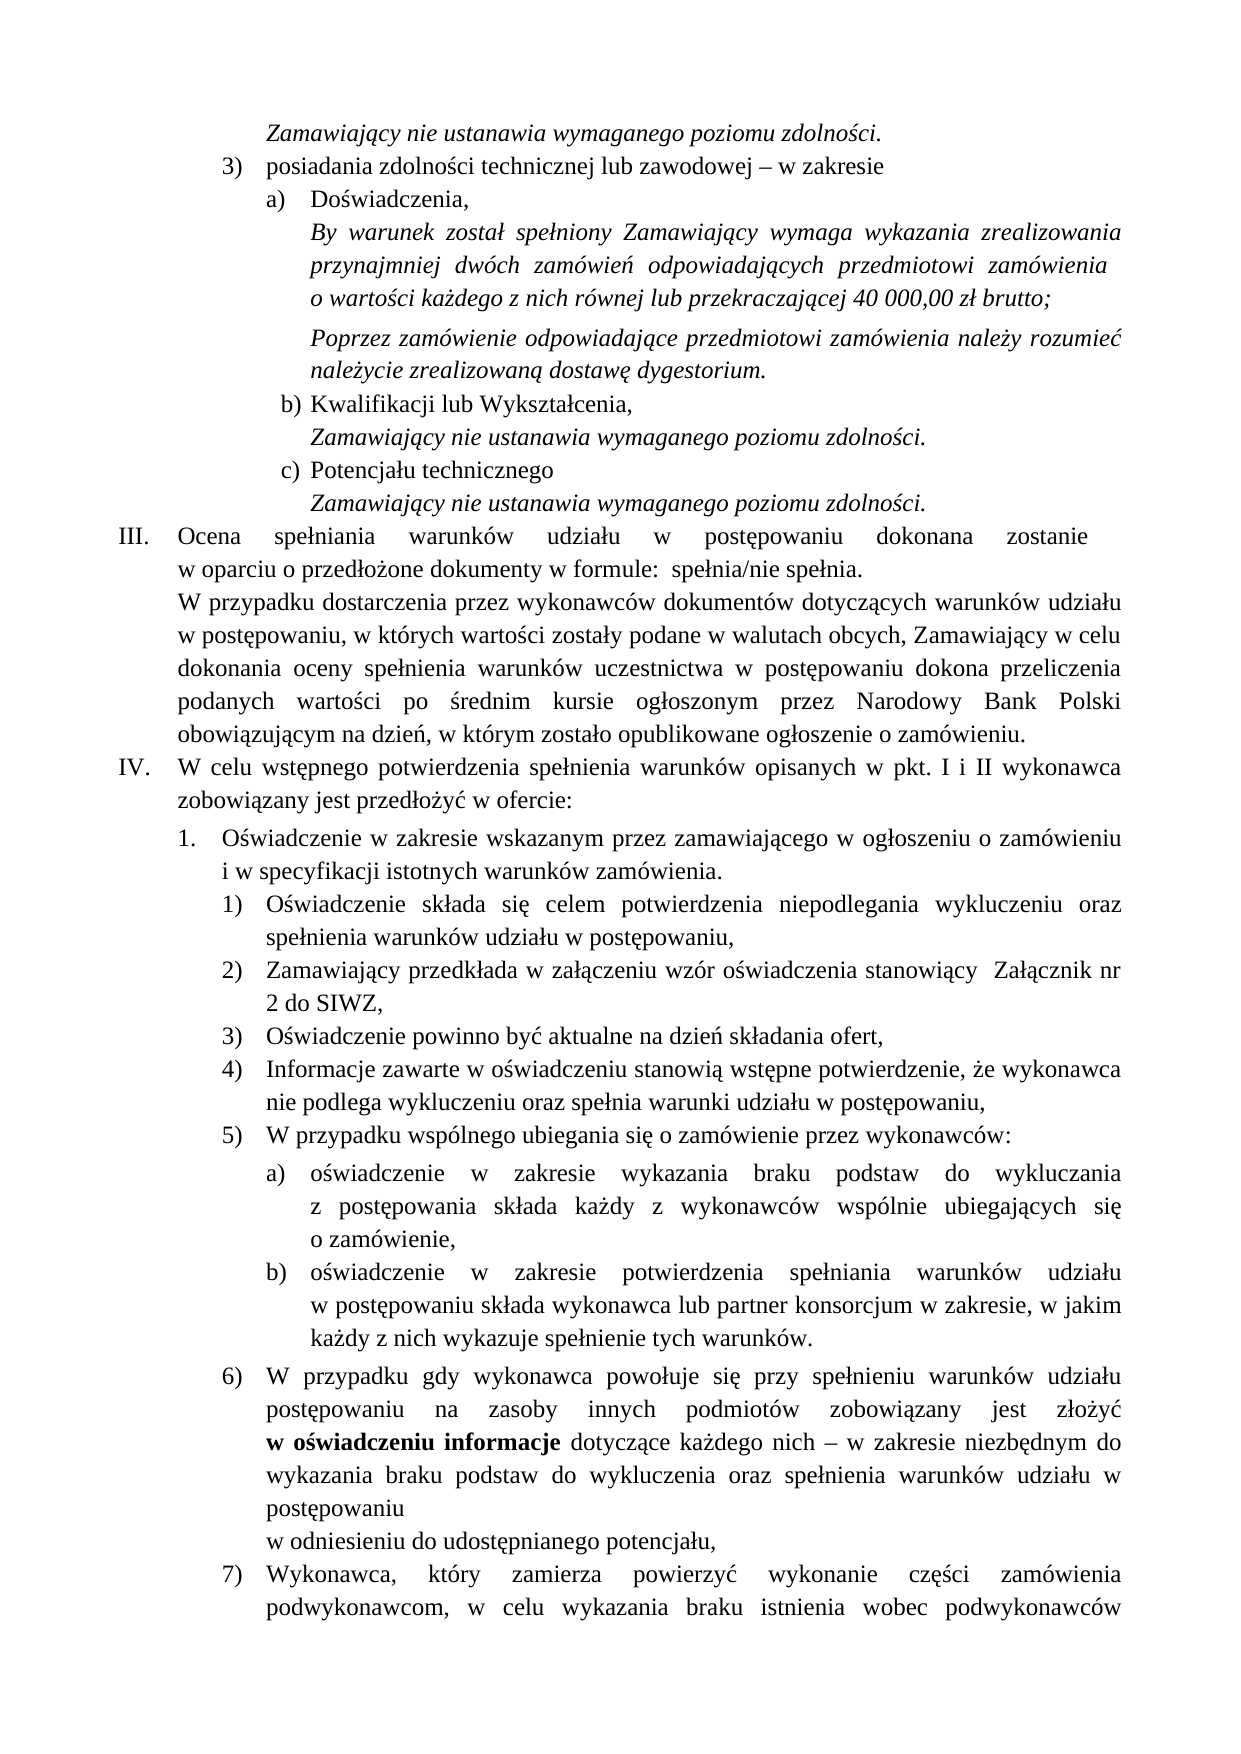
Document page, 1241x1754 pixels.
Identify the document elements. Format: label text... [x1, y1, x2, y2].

list Oświadczenie składa się celem potwierdzenia niepodlegania wykluczeniu oraz spełnienia warunków udziału w postępowaniu, [222, 889, 1122, 951]
text Zamawiający nie ustanawia wymaganego poziomu zdolności. [310, 422, 1122, 450]
list Zamawiający przedkłada w załączeniu wzór oświadczenia stanowiący Załącznik nr 2 do SIWZ, [222, 955, 1122, 1017]
list oświadczenie w zakresie potwierdzenia spełniania warunków udziału w postępowaniu składa wykonawca lub partner konsorcjum w zakresie, w jakim każdy z nich wykazuje spełnienie tych warunków. [266, 1257, 1122, 1352]
list W przypadku gdy wykonawca powołuje się przy spełnieniu warunków udziału postępowaniu na zasoby innych podmiotów zobowiązany jest złożyć w oświadczeniu informacje dotyczące każdego nich – w zakresie niezbędnym do wykazania braku podstaw do wykluczenia oraz spełnienia warunków udziału w postępowaniu w odniesieniu do udostępnianego potencjału, [222, 1361, 1122, 1555]
list Oświadczenie w zakresie wskazanym przez zamawiającego w ogłoszeniu o zamówieniu i w specyfikacji istotnych warunków zamówienia. [177, 823, 1122, 885]
text Zamawiający nie ustanawia wymaganego poziomu zdolności. [310, 488, 1122, 516]
list Doświadczenia, [266, 184, 1122, 213]
list W celu wstępnego potwierdzenia spełnienia warunków opisanych w pkt. I i II wykonawca zobowiązany jest przedłożyć w ofercie: [118, 752, 1122, 814]
list posiadania zdolności technicznej lub zawodowej – w zakresie [222, 151, 1122, 180]
list Ocena spełniania warunków udziału w postępowaniu dokonana zostanie w oparciu o przedłożone dokumenty w formule: spełnia/nie spełnia. [118, 521, 1122, 582]
list Oświadczenie powinno być aktualne na dzień składania ofert, [222, 1021, 1122, 1050]
list Kwalifikacji lub Wykształcenia, [281, 389, 1122, 417]
list Potencjału technicznego [281, 455, 1122, 483]
list W przypadku wspólnego ubiegania się o zamówienie przez wykonawców: [222, 1120, 1122, 1149]
list oświadczenie w zakresie wykazania braku podstaw do wykluczania z postępowania składa każdy z wykonawców wspólnie ubiegających się o zamówienie, [266, 1158, 1122, 1253]
text By warunek został spełniony Zamawiający wymaga wykazania zrealizowania przynajmniej dwóch zamówień odpowiadających przedmiotowi zamówienia o wartości każdego z nich równej lub przekraczającej 40 000,00 zł brutto; [310, 217, 1122, 312]
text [266, 118, 1122, 147]
text Poprzez zamówienie odpowiadające przedmiotowi zamówienia należy rozumieć należycie zrealizowaną dostawę dygestorium. [310, 323, 1122, 384]
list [222, 1559, 1122, 1621]
list Informacje zawarte w oświadczeniu stanowią wstępne potwierdzenie, że wykonawca nie podlega wykluczeniu oraz spełnia warunki udziału w postępowaniu, [222, 1054, 1122, 1116]
text W przypadku dostarczenia przez wykonawców dokumentów dotyczących warunków udziału w postępowaniu, w których wartości zostały podane w walutach obcych, Zamawiający w celu dokonania oceny spełnienia warunków uczestnictwa w postępowaniu dokona przeliczenia podanych wartości po średnim kursie ogłoszonym przez Narodowy Bank Polski obowiązującym na dzień, w którym zostało opublikowane ogłoszenie o zamówieniu. [177, 587, 1122, 748]
